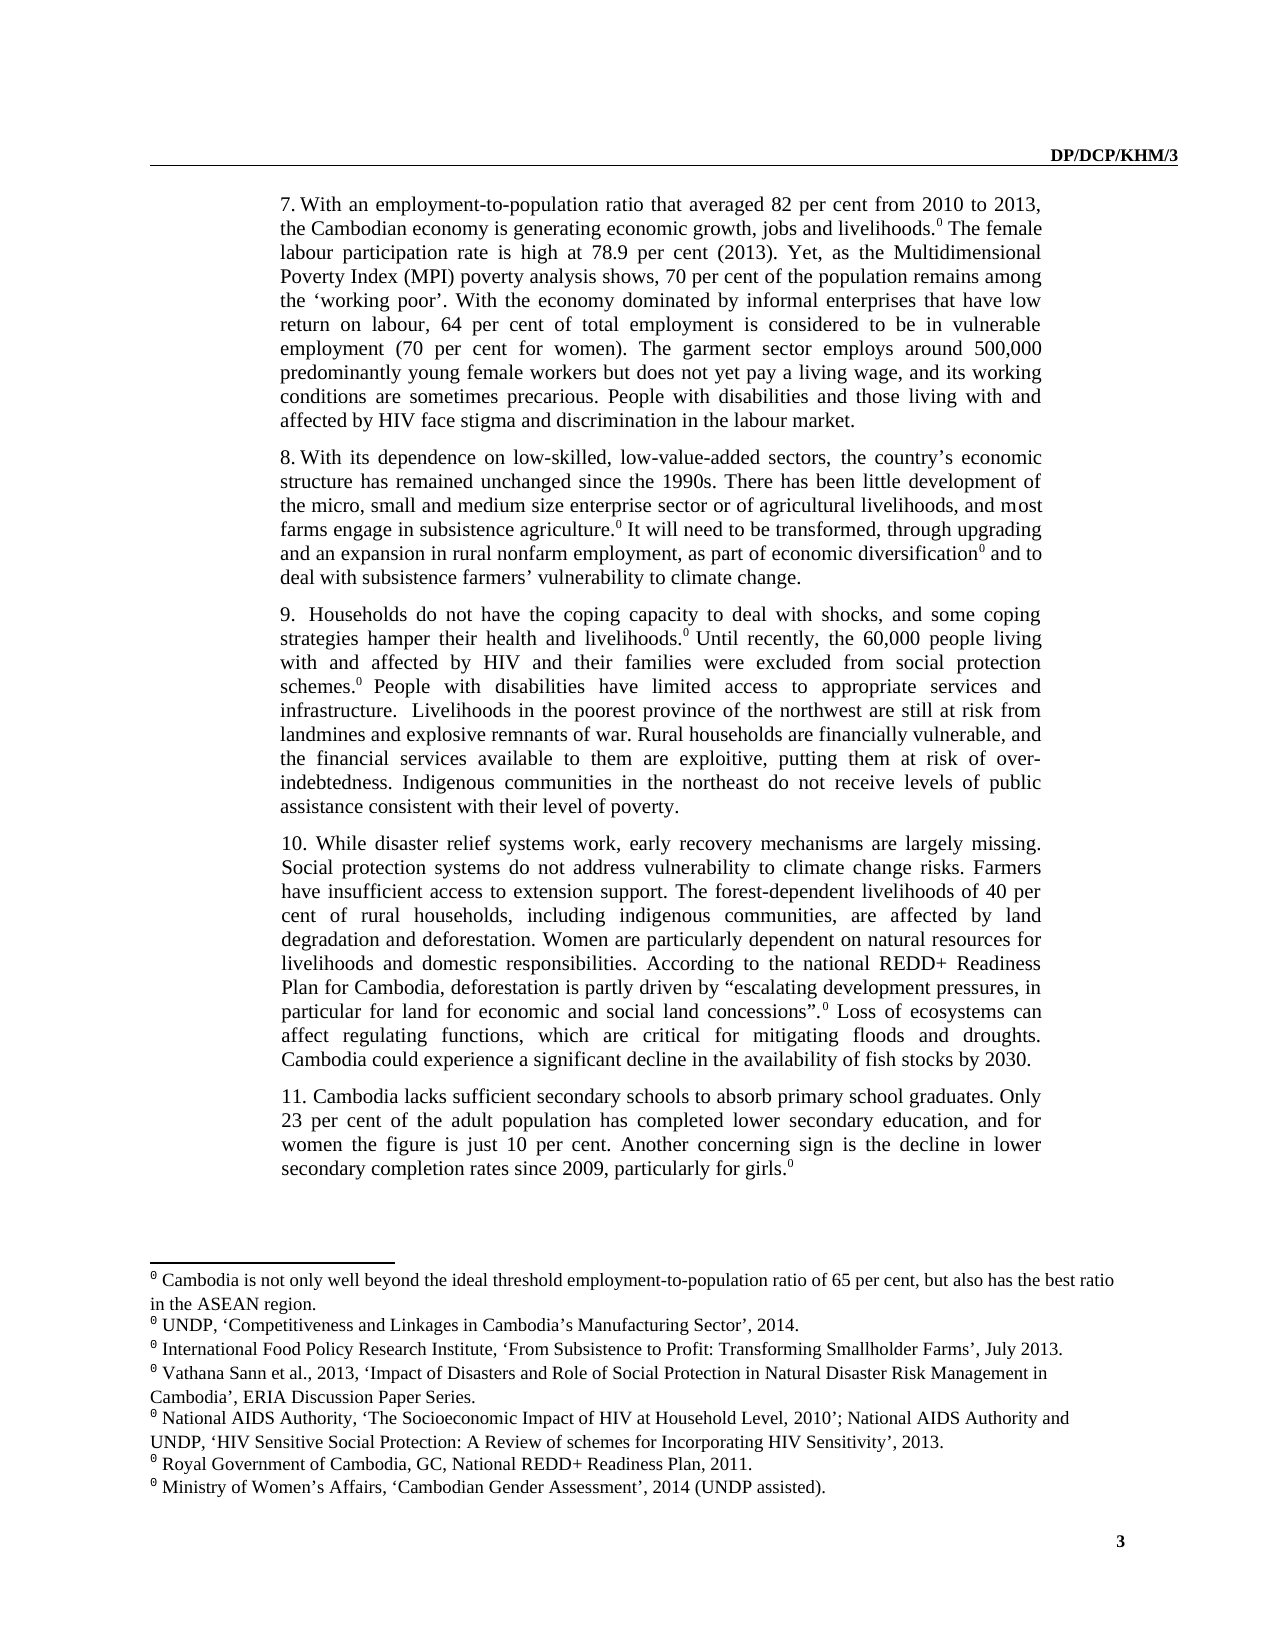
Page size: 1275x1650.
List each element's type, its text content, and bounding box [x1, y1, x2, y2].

list Households do not have the coping capacity to deal with shocks, and some coping strategies hamper their health and livelihoods. Until recently, the 60,000 people living with and affected by HIV and their families were excluded from social protection schemes. People with disabilities have limited access to appropriate services and infrastructure. Livelihoods in the poorest province of the northwest are still at risk from landmines and explosive remnants of war. Rural households are financially vulnerable, and the financial services available to them are exploitive, putting them at risk of over-indebtedness. Indigenous communities in the northeast do not receive levels of public assistance consistent with their level of poverty. [280, 601, 1042, 818]
list With an employment-to-population ratio that averaged 82 per cent from 2010 to 2013, the Cambodian economy is generating economic growth, jobs and livelihoods. The female labour participation rate is high at 78.9 per cent (2013). Yet, as the Multidimensional Poverty Index (MPI) poverty analysis shows, 70 per cent of the population remains among the ‘working poor’. With the economy dominated by informal enterprises that have low return on labour, 64 per cent of total employment is considered to be in vulnerable employment (70 per cent for women). The garment sector employs around 500,000 predominantly young female workers but does not yet pay a living wage, and its working conditions are sometimes precarious. People with disabilities and those living with and affected by HIV face stigma and discrimination in the labour market. [280, 191, 1042, 432]
text 11. Cambodia lacks sufficient secondary schools to absorb primary school graduates. Only 23 per cent of the adult population has completed lower secondary education, and for women the figure is just 10 per cent. Another concerning sign is the decline in lower secondary completion rates since 2009, particularly for girls. [281, 1084, 1042, 1180]
text 10. While disaster relief systems work, early recovery mechanisms are largely missing. Social protection systems do not address vulnerability to climate change risks. Farmers have insufficient access to extension support. The forest-dependent livelihoods of 40 per cent of rural households, including indigenous communities, are affected by land degradation and deforestation. Women are particularly dependent on natural resources for livelihoods and domestic responsibilities. According to the national REDD+ Readiness Plan for Cambodia, deforestation is partly driven by “escalating development pressures, in particular for land for economic and social land concessions”. Loss of ecosystems can affect regulating functions, which are critical for mitigating floods and droughts. Cambodia could experience a significant decline in the availability of fish stocks by 2030. [281, 831, 1042, 1071]
list With its dependence on low-skilled, low-value-added sectors, the country’s economic structure has remained unchanged since the 1990s. There has been little development of the micro, small and medium size enterprise sector or of agricultural livelihoods, and most farms engage in subsistence agriculture. It will need to be transformed, through upgrading and an expansion in rural nonfarm employment, as part of economic diversification and to deal with subsistence farmers’ vulnerability to climate change. [280, 444, 1042, 589]
